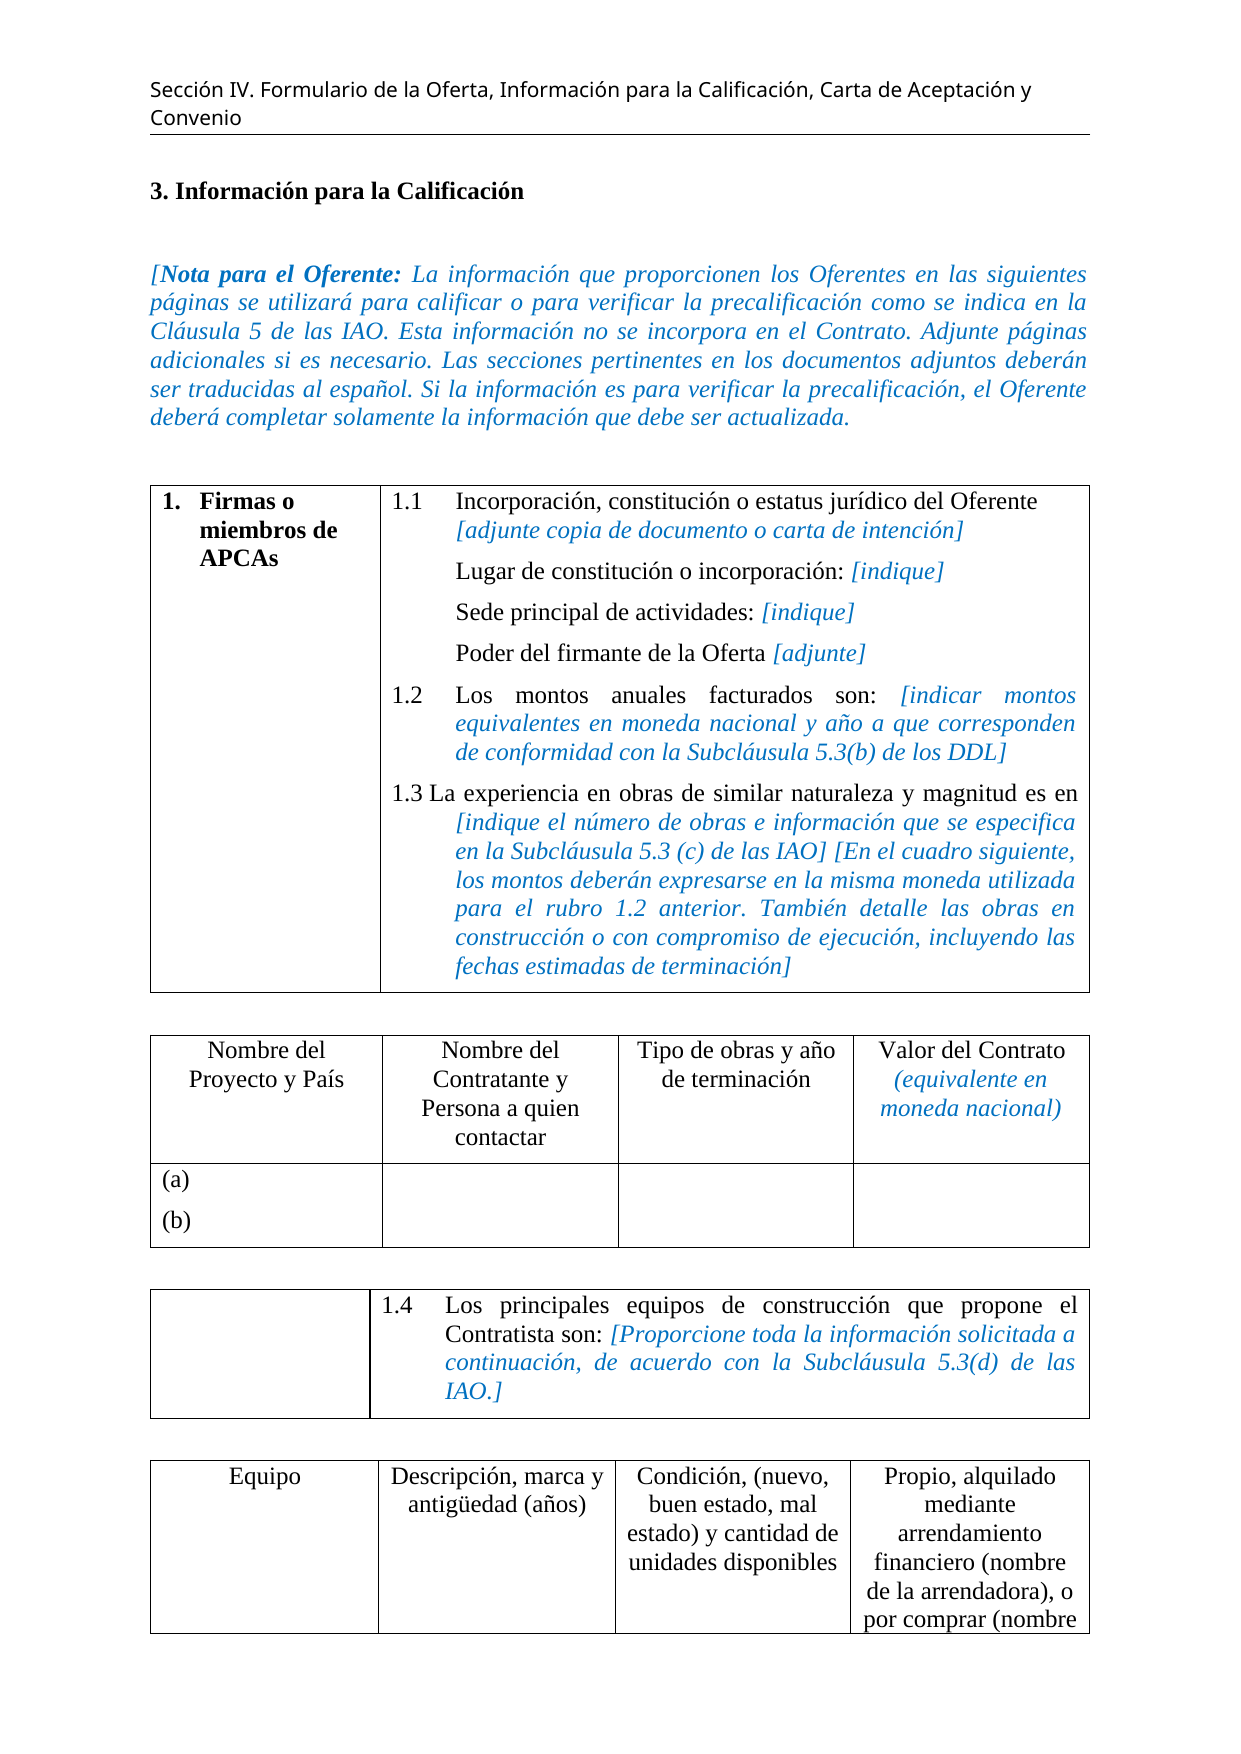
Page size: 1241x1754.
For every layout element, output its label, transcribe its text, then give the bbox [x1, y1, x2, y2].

table_header 1. Firmas o miembros de APCAs [151, 486, 380, 992]
table_cell (a) (b) [151, 1164, 382, 1247]
table_header Incorporación, constitución o estatus jurídico del Oferente [adjunte copia de documento o carta de intención] Lugar de constitución o incorporación: [indique] Sede principal de actividades: [indique] Poder del firmante de la Oferta [adjunte] 1.2 Los montos anuales facturados son: [indicar montos equivalentes en moneda nacional y año a que corresponden de conformidad con la Subcláusula 5.3(b) de los DDL] La experiencia en obras de similar naturaleza y magnitud es en [indique el número de obras e información que se especifica en la Subcláusula 5.3 (c) de las IAO] [En el cuadro siguiente, los montos deberán expresarse en la misma moneda utilizada para el rubro 1.2 anterior. También detalle las obras en construcción o con compromiso de ejecución, incluyendo las fechas estimadas de terminación] [381, 486, 1089, 992]
table_header Equipo [151, 1461, 378, 1633]
table_header Nombre del Proyecto y País [151, 1036, 382, 1163]
table_header Tipo de obras y año de terminación [619, 1036, 853, 1163]
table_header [379, 1461, 615, 1633]
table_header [616, 1461, 850, 1633]
table_header 1.4 Los principales equipos de construcción que propone el Contratista son: [Proporcione toda la información solicitada a continuación, de acuerdo con la Subcláusula 5.3(d) de las IAO.] [371, 1290, 1089, 1417]
text 3. Información para la Calificación [150, 176, 1090, 205]
table_cell [854, 1164, 1089, 1247]
text [Nota para el Oferente: La información que proporcionen los Oferentes en las siguientes páginas se utilizará para calificar o para verificar la precalificación como se indica en la Cláusula 5 de las IAO. Esta información no se incorpora en el Contrato. Adjunte páginas adicionales si es necesario. Las secciones pertinentes en los documentos adjuntos deberán ser traducidas al español. Si la información es para verificar la precalificación, el Oferente deberá completar solamente la información que debe ser actualizada. [150, 259, 1090, 431]
table_cell [619, 1164, 853, 1247]
table_header Nombre del Contratante y Persona a quien contactar [383, 1036, 618, 1163]
table_cell [383, 1164, 618, 1247]
table_header [151, 1290, 369, 1417]
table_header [851, 1461, 1089, 1633]
table_header Valor del Contrato (equivalente en moneda nacional) [854, 1036, 1089, 1163]
